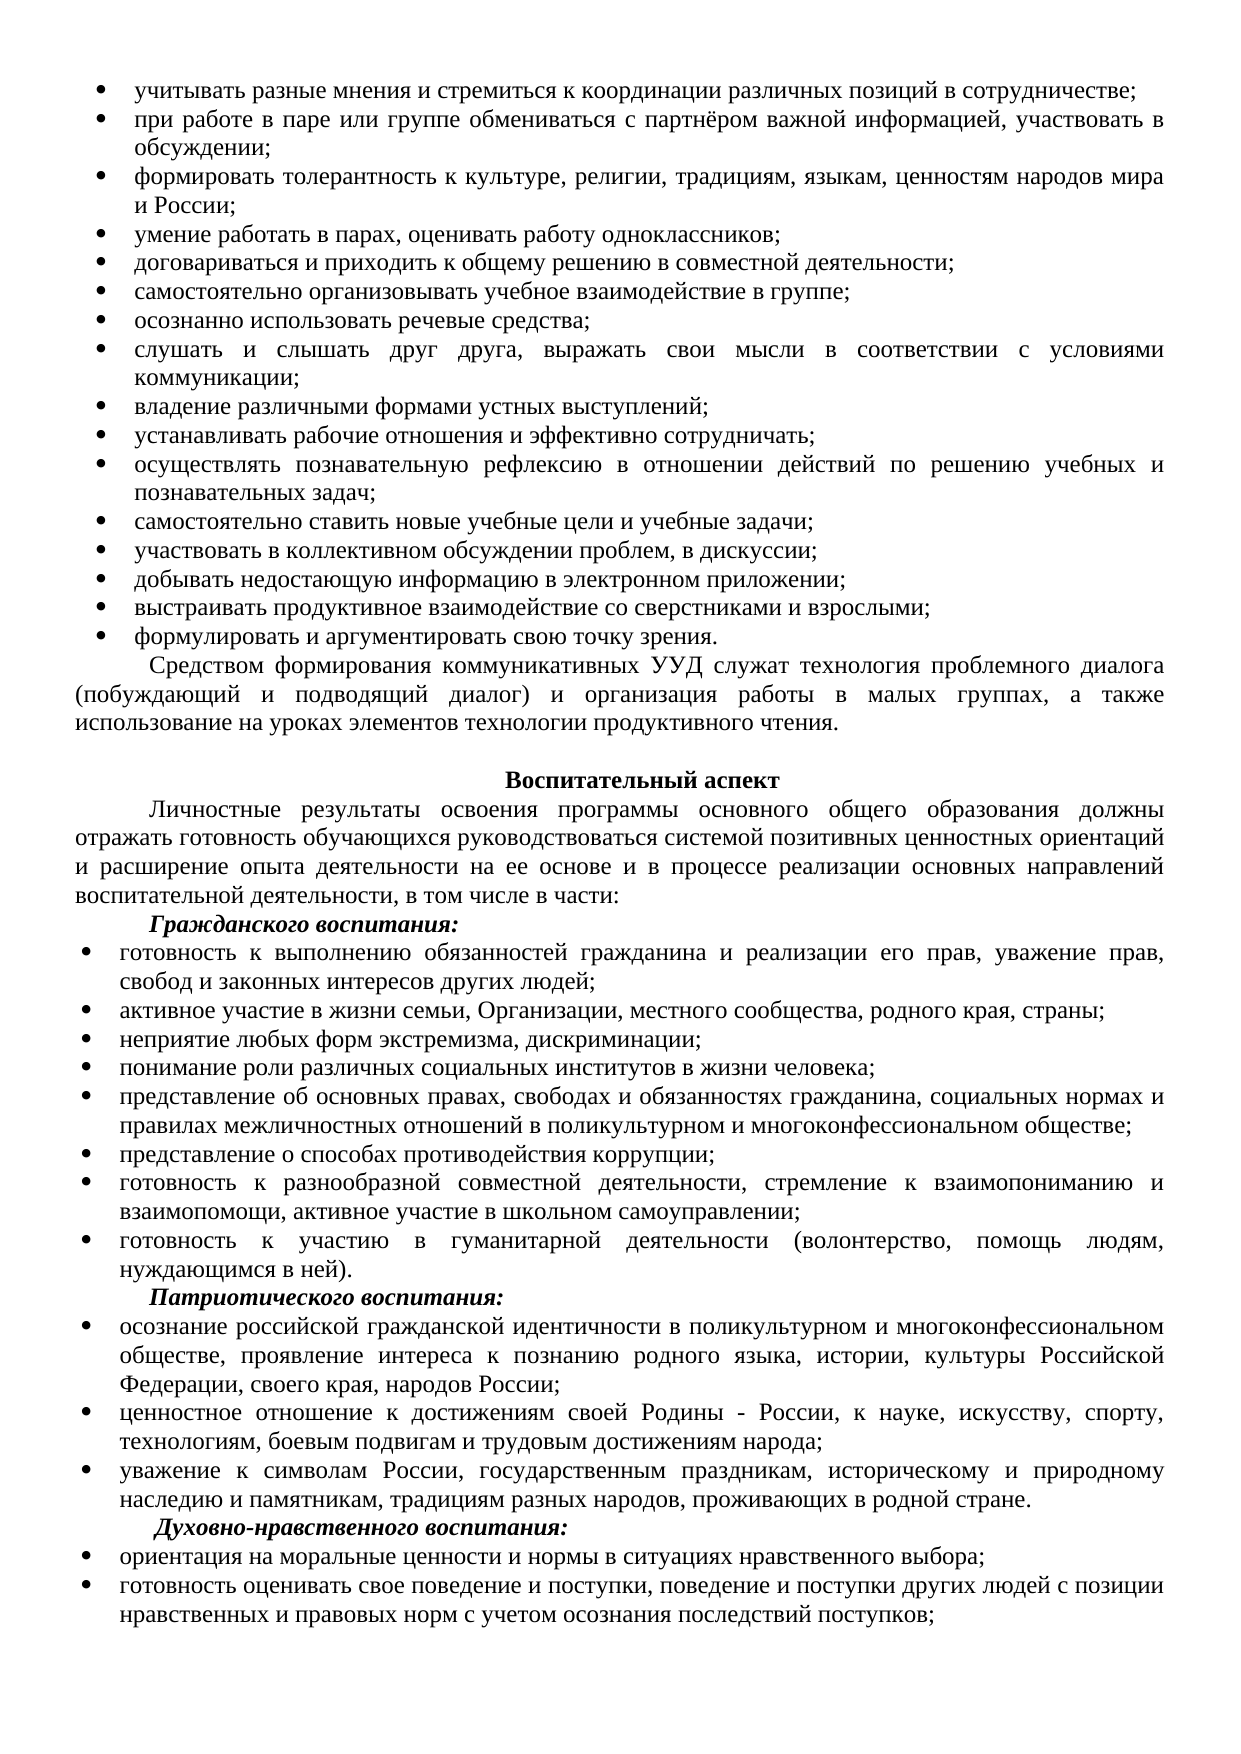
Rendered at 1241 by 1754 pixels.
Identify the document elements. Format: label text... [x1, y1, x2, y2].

list при работе в паре или группе обмениваться с партнёром важной информацией, участвовать в обсуждении; [97, 104, 1165, 161]
list учитывать разные мнения и стремиться к координации различных позиций в сотрудничестве; [97, 75, 1165, 104]
list устанавливать рабочие отношения и эффективно сотрудничать; [97, 420, 1165, 449]
list готовность оценивать свое поведение и поступки, поведение и поступки других людей с позиции нравственных и правовых норм с учетом осознания последствий поступков; [82, 1570, 1165, 1627]
list ценностное отношение к достижениям своей Родины - России, к науке, искусству, спорту, технологиям, боевым подвигам и трудовым достижениям народа; [82, 1397, 1165, 1455]
list осуществлять познавательную рефлексию в отношении действий по решению учебных и познавательных задач; [97, 449, 1165, 506]
list активное участие в жизни семьи, Организации, местного сообщества, родного края, страны; [82, 995, 1165, 1024]
text Личностные результаты освоения программы основного общего образования должны отражать готовность обучающихся руководствоваться системой позитивных ценностных ориентаций и расширение опыта деятельности на ее основе и в процессе реализации основных направлений воспитательной деятельности, в том числе в части: [75, 794, 1165, 909]
list осознание российской гражданской идентичности в поликультурном и многоконфессиональном обществе, проявление интереса к познанию родного языка, истории, культуры Российской Федерации, своего края, народов России; [82, 1311, 1165, 1397]
list договариваться и приходить к общему решению в совместной деятельности; [97, 247, 1165, 276]
list слушать и слышать друг друга, выражать свои мысли в соответствии с условиями коммуникации; [97, 334, 1165, 391]
text Воспитательный аспект [119, 765, 1165, 794]
list готовность к выполнению обязанностей гражданина и реализации его прав, уважение прав, свобод и законных интересов других людей; [82, 937, 1165, 995]
list формулировать и аргументировать свою точку зрения. [97, 621, 1165, 650]
list представление о способах противодействия коррупции; [82, 1139, 1165, 1167]
list неприятие любых форм экстремизма, дискриминации; [82, 1024, 1165, 1052]
text Гражданского воспитания: [75, 909, 1165, 937]
list ориентация на моральные ценности и нормы в ситуациях нравственного выбора; [82, 1541, 1165, 1570]
text Духовно-нравственного воспитания: [75, 1512, 1165, 1541]
list самостоятельно организовывать учебное взаимодействие в группе; [97, 276, 1165, 305]
list представление об основных правах, свободах и обязанностях гражданина, социальных нормах и правилах межличностных отношений в поликультурном и многоконфессиональном обществе; [82, 1081, 1165, 1139]
list выстраивать продуктивное взаимодействие со сверстниками и взрослыми; [97, 592, 1165, 621]
list добывать недостающую информацию в электронном приложении; [97, 564, 1165, 592]
list понимание роли различных социальных институтов в жизни человека; [82, 1052, 1165, 1081]
list самостоятельно ставить новые учебные цели и учебные задачи; [97, 506, 1165, 535]
list умение работать в парах, оценивать работу одноклассников; [97, 219, 1165, 247]
list формировать толерантность к культуре, религии, традициям, языкам, ценностям народов мира и России; [97, 161, 1165, 219]
list владение различными формами устных выступлений; [97, 391, 1165, 420]
text Средством формирования коммуникативных УУД служат технология проблемного диалога (побуждающий и подводящий диалог) и организация работы в малых группах, а также использование на уроках элементов технологии продуктивного чтения. [75, 650, 1165, 736]
text Патриотического воспитания: [75, 1282, 1165, 1311]
list готовность к разнообразной совместной деятельности, стремление к взаимопониманию и взаимопомощи, активное участие в школьном самоуправлении; [82, 1167, 1165, 1225]
list готовность к участию в гуманитарной деятельности (волонтерство, помощь людям, нуждающимся в ней). [82, 1225, 1165, 1282]
list участвовать в коллективном обсуждении проблем, в дискуссии; [97, 535, 1165, 564]
list уважение к символам России, государственным праздникам, историческому и природному наследию и памятникам, традициям разных народов, проживающих в родной стране. [82, 1455, 1165, 1512]
list осознанно использовать речевые средства; [97, 305, 1165, 334]
